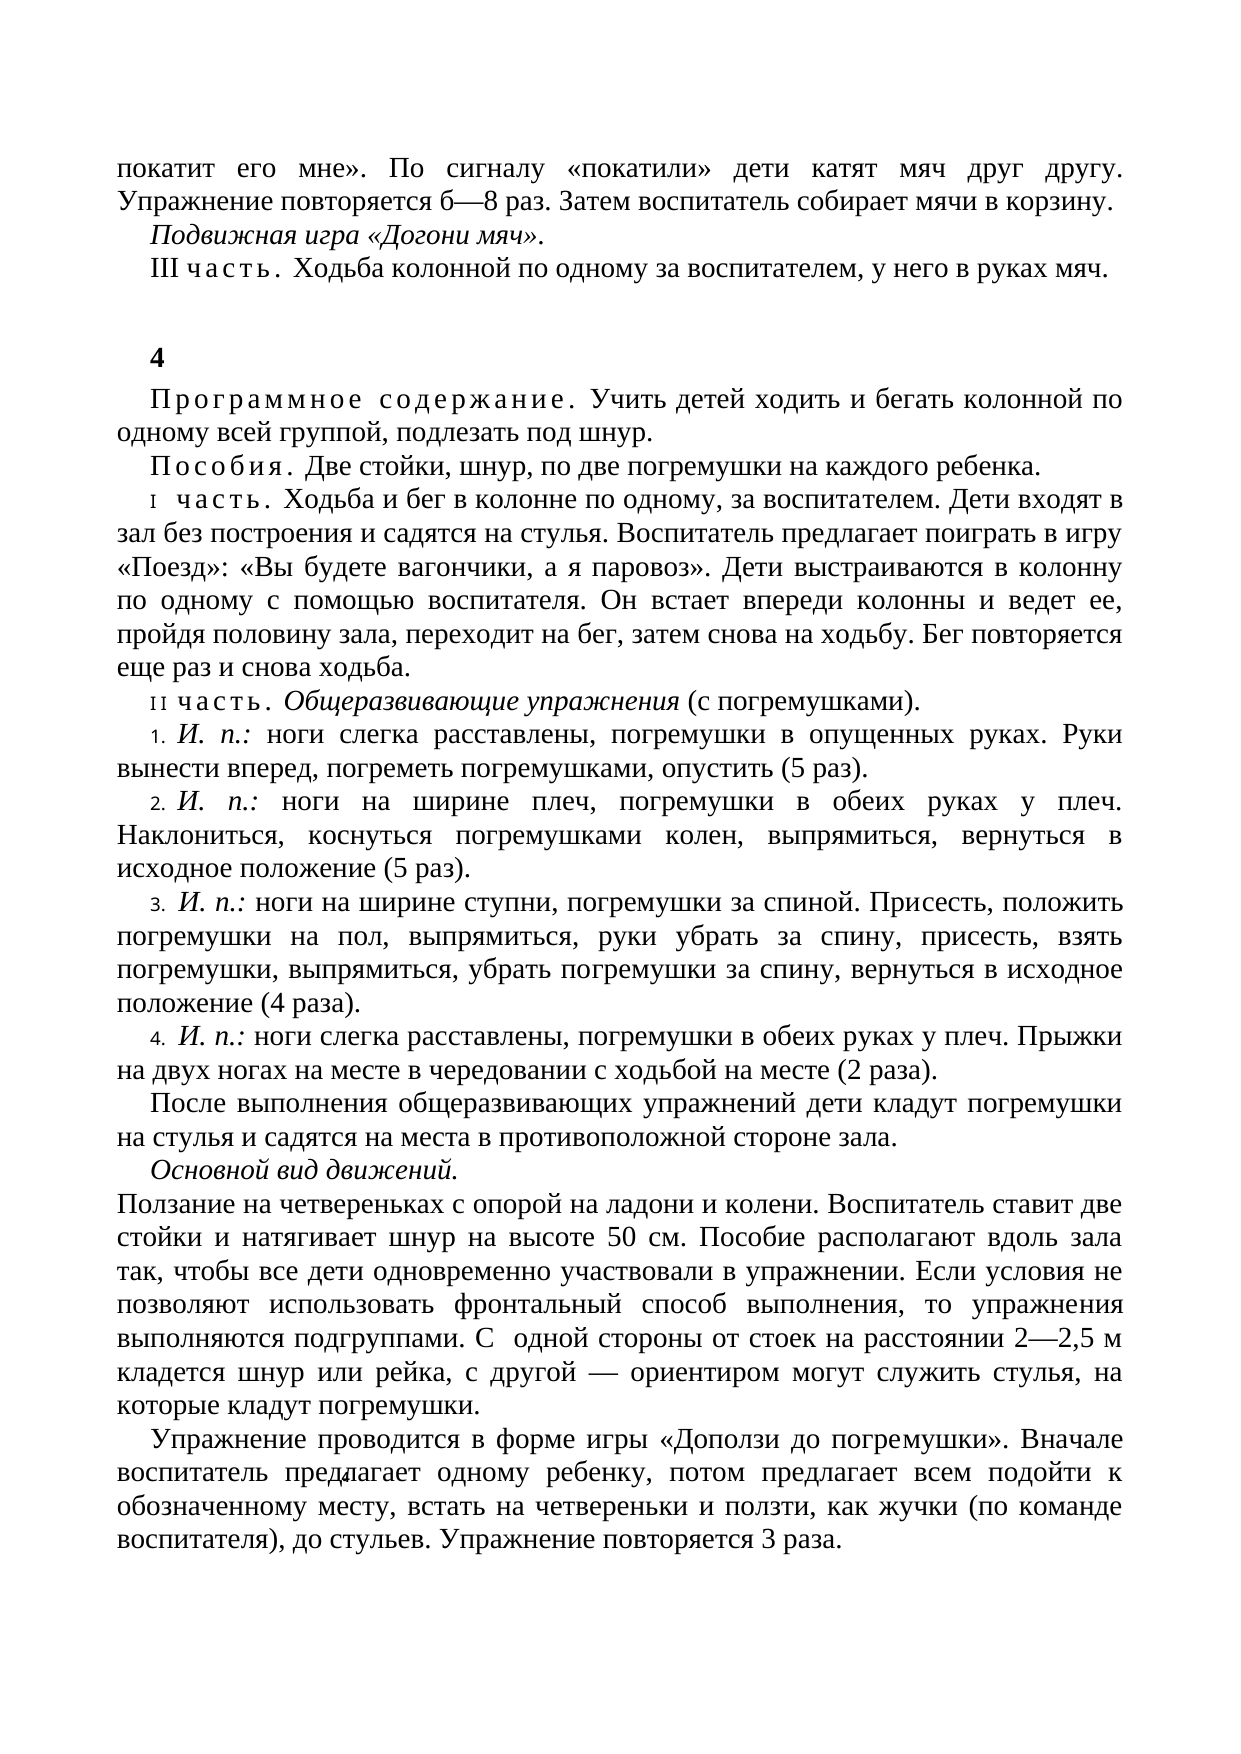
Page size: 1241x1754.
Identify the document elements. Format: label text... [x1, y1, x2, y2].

text Подвижная игра «Догони мяч». [117, 217, 1128, 251]
text III часть. Ходьба колонной по одному за воспитателем, у него в руках мяч. [117, 251, 1123, 284]
text Упражнение проводится в форме игры «Доползи до погремушки». Вначале воспитатель предлагает одному ребенку, потом предлагает всем подойти к обозначенному месту, встать на четвереньки и ползти, как жучки (по команде воспитателя), до стульев. Упражнение повторяется 3 раза. [117, 1421, 1123, 1555]
list И. п.: ноги на ширине ступни, погремушки за спиной. Присесть, положить погремушки на пол, выпрямиться, руки убрать за спину, присесть, взять погремушки, выпрямиться, убрать погремушки за спину, вернуться в исходное положение (4 раза). [117, 884, 1123, 1018]
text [117, 150, 1123, 217]
list И. п.: ноги слегка расставлены, погремушки в обеих руках у плеч. Прыжки на двух ногах на месте в чередовании с ходьбой на месте (2 раза). [117, 1018, 1123, 1085]
list часть. Общеразвивающие упражнения (с погремушками). [117, 683, 1128, 716]
text Программное содержание. Учить детей ходить и бегать колонной по одному всей группой, подлезать под шнур. [117, 381, 1123, 448]
text Ползание на четвереньках с опорой на ладони и колени. Воспитатель ставит две стойки и натягивает шнур на высоте 50 см. Пособие располагают вдоль зала так, чтобы все дети одновременно участвовали в упражнении. Если условия не позволяют использовать фронтальный способ выполнения, то упражнения выполняются подгруппами. С одной стороны от стоек на расстоянии 2—2,5 м кладется шнур или рейка, с другой — ориентиром могут служить стулья, на которые кладут погремушки. [117, 1186, 1123, 1421]
list И. п.: ноги на ширине плеч, погремушки в обеих руках у плеч. Наклониться, коснуться погремушками колен, выпрямиться, вернуться в исходное положение (5 раз). [117, 783, 1123, 884]
text Основной вид движений. [117, 1152, 1128, 1186]
list И. п.: ноги слегка расставлены, погремушки в опущенных руках. Руки вынести вперед, погреметь погремушками, опустить (5 раз). [117, 716, 1123, 783]
text После выполнения общеразвивающих упражнений дети кладут погремушки на стулья и садятся на места в противоположной стороне зала. [117, 1085, 1123, 1152]
list часть. Ходьба и бег в колонне по одному, за воспитателем. Дети входят в зал без построения и садятся на стулья. Воспитатель предлагает поиграть в игру «Поезд»: «Вы будете вагончики, а я паровоз». Дети выстраиваются в колонну по одному с помощью воспитателя. Он встает впереди колонны и ведет ее, пройдя половину зала, переходит на бег, затем снова на ходьбу. Бег повторяется еще раз и снова ходьба. [117, 482, 1123, 683]
text 4 [117, 340, 1128, 374]
text Пособия. Две стойки, шнур, по две погремушки на каждого ребенка. [117, 448, 1123, 482]
